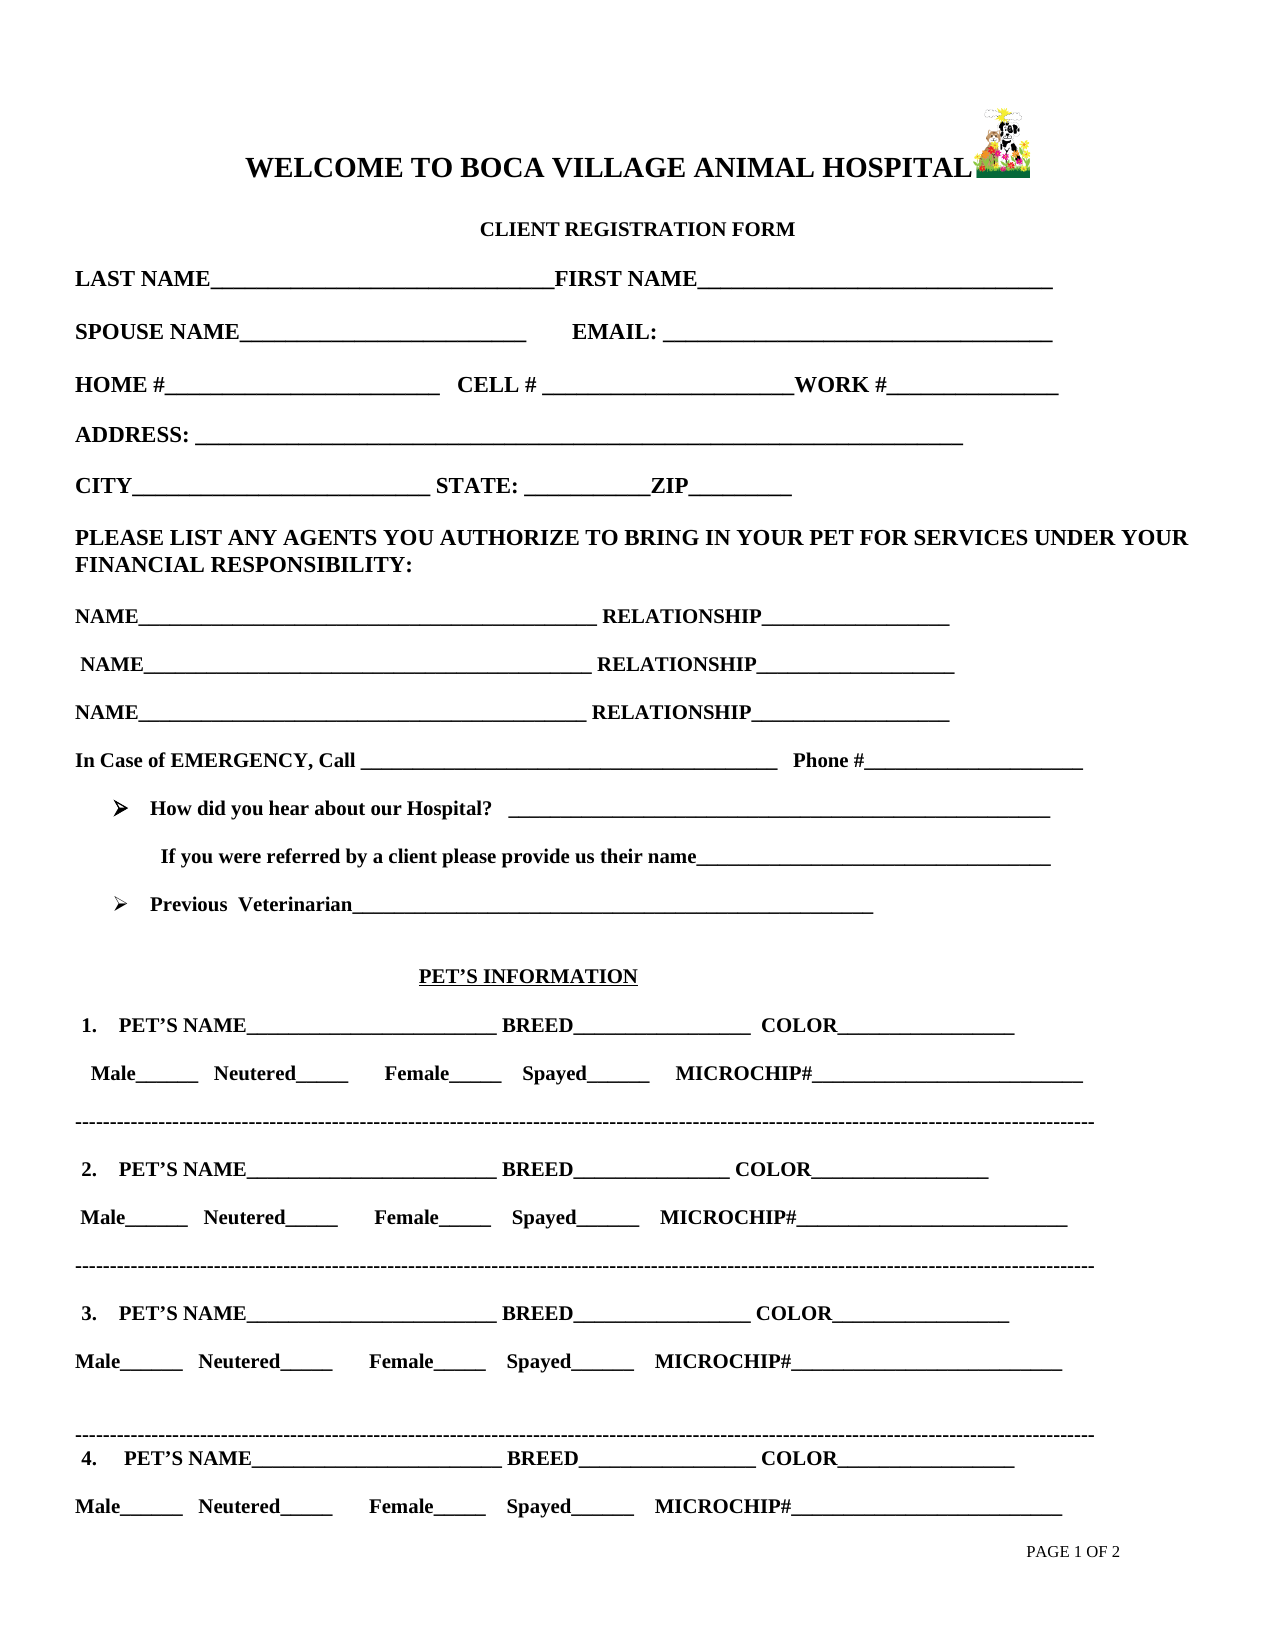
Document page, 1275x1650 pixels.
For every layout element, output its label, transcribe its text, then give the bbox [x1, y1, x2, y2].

text ADDRESS: ___________________________________________________________________ [75, 421, 1200, 472]
text PET’S INFORMATION [75, 964, 1200, 988]
text --------------------------------------------------------------------------------------------------------------------------------------------------- [75, 1253, 1200, 1277]
text SPOUSE NAME_________________________ EMAIL: __________________________________ [75, 318, 1200, 344]
picture [973, 108, 1031, 178]
text If you were referred by a client please provide us their name__________________________________ [150, 844, 1200, 868]
text NAME___________________________________________ RELATIONSHIP___________________ [75, 652, 1200, 676]
list Previous Veterinarian__________________________________________________ [112, 892, 1200, 916]
subtitle CLIENT REGISTRATION FORM [75, 217, 1200, 241]
text Male______ Neutered_____ Female_____ Spayed______ MICROCHIP#__________________________ [75, 1205, 1200, 1229]
text PAGE 1 OF 2 [75, 1542, 1200, 1561]
text In Case of EMERGENCY, Call ________________________________________ Phone #_____________________ [75, 748, 1200, 772]
list PET’S NAME________________________ BREED_______________ COLOR_________________ [81, 1157, 1200, 1181]
subtitle WELCOME TO BOCA VILLAGE ANIMAL HOSPITAL [75, 108, 1200, 184]
list How did you hear about our Hospital? ____________________________________________________ [112, 796, 1200, 820]
text CITY__________________________ STATE: ___________ZIP_________ [75, 472, 1200, 498]
text Male______ Neutered_____ Female_____ Spayed______ MICROCHIP#__________________________ [75, 1494, 1200, 1518]
text Male______ Neutered_____ Female_____ Spayed______ MICROCHIP#__________________________ [75, 1061, 1200, 1085]
text NAME___________________________________________ RELATIONSHIP___________________ [75, 700, 1200, 724]
text PLEASE LIST ANY AGENTS YOU AUTHORIZE TO BRING IN YOUR PET FOR SERVICES UNDER YOUR FINANCIAL RESPONSIBILITY: [75, 524, 1200, 577]
text NAME____________________________________________ RELATIONSHIP__________________ [75, 603, 1200, 628]
text Male______ Neutered_____ Female_____ Spayed______ MICROCHIP#__________________________ [75, 1349, 1200, 1373]
text --------------------------------------------------------------------------------------------------------------------------------------------------- [75, 1109, 1200, 1133]
text HOME #________________________ CELL # ______________________WORK #_______________ [75, 371, 1200, 397]
list PET’S NAME________________________ BREED_________________ COLOR_________________ [81, 1301, 1200, 1325]
text LAST NAME______________________________FIRST NAME_______________________________ [75, 266, 1200, 292]
list PET’S NAME________________________ BREED_________________ COLOR_________________ [81, 1446, 1200, 1470]
text --------------------------------------------------------------------------------------------------------------------------------------------------- [75, 1422, 1200, 1446]
list PET’S NAME________________________ BREED_________________ COLOR_________________ [81, 1013, 1200, 1037]
